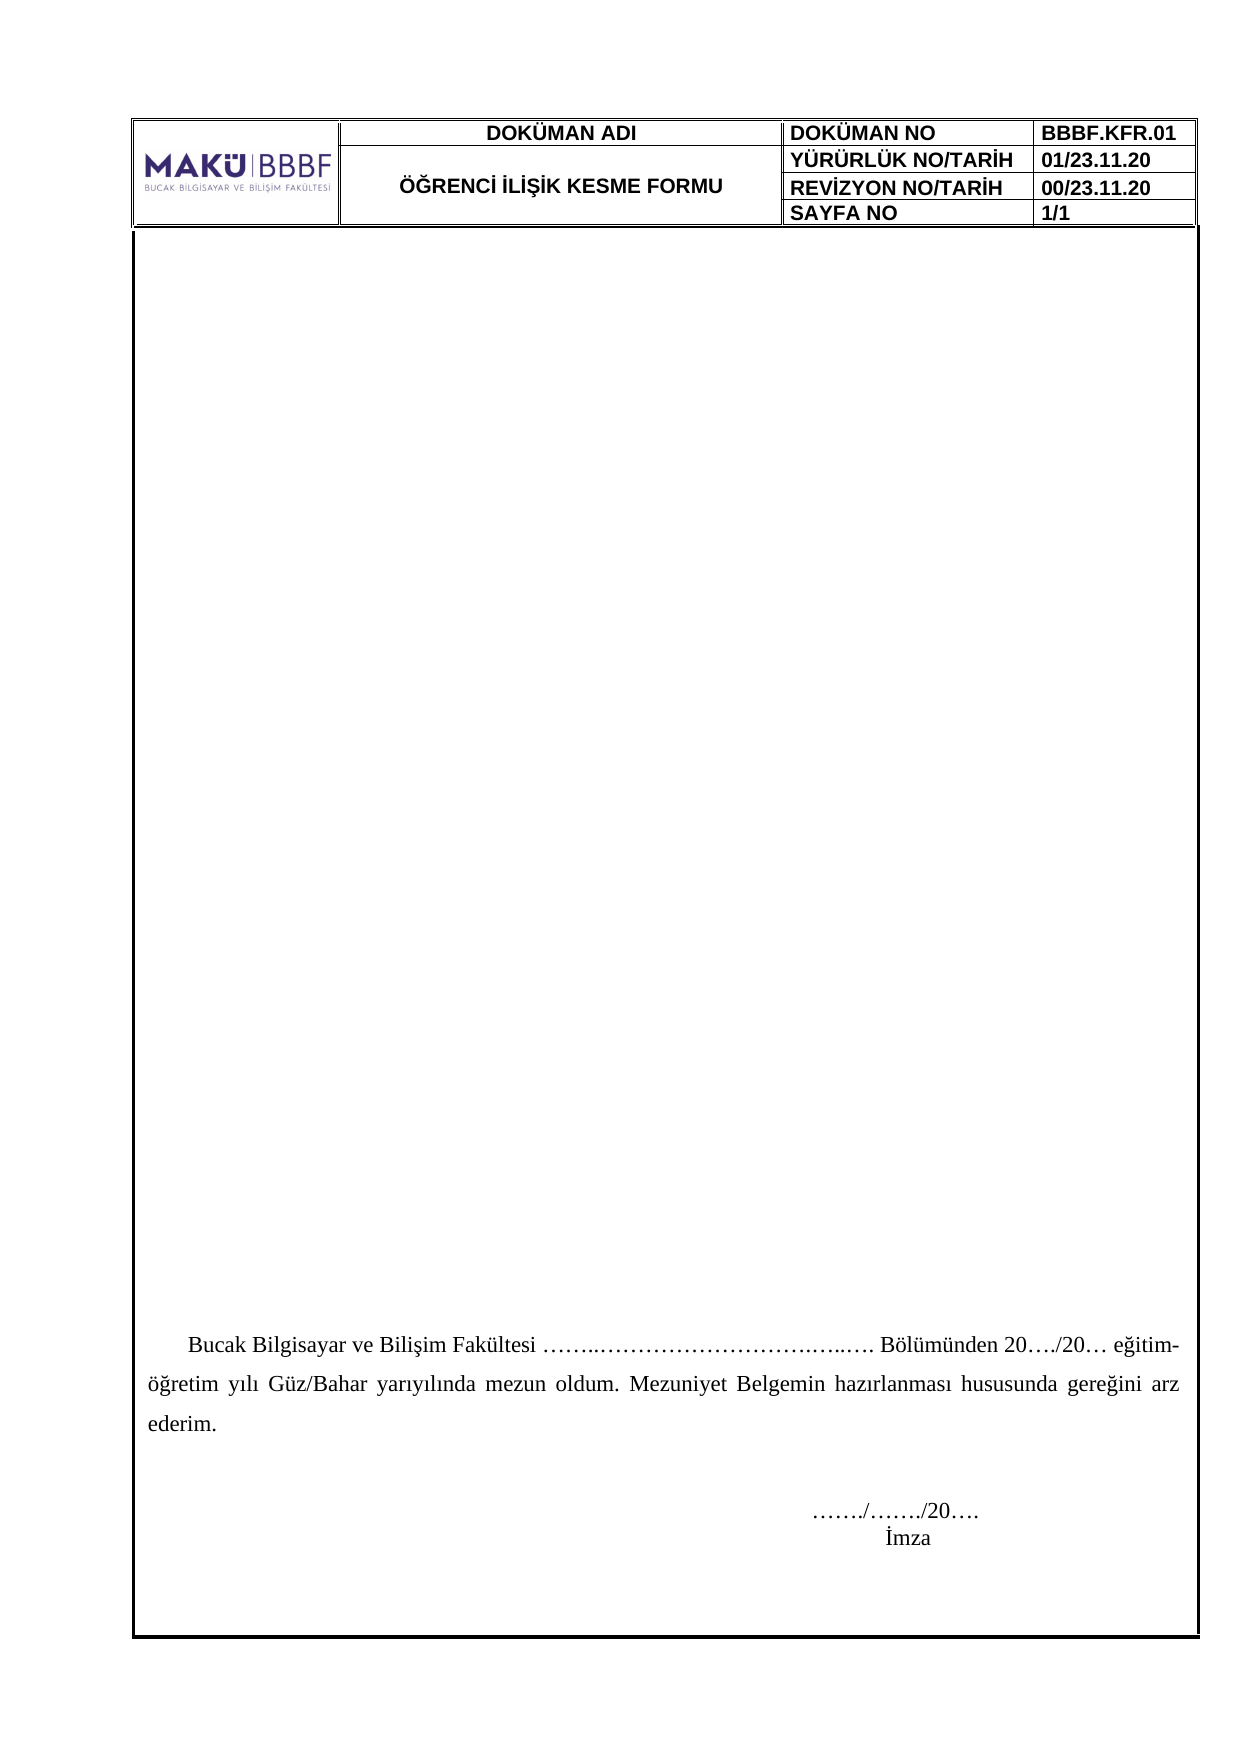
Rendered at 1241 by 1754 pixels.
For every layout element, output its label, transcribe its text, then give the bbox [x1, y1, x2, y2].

text ……./……./20…. [738, 1497, 1181, 1524]
text Bucak Bilgisayar ve Bilişim Fakültesi ……..……………………….…..…. Bölümünden 20…./20… eğitim-öğretim yılı Güz/Bahar yarıyılında mezun oldum. Mezuniyet Belgemin hazırlanması hususunda gereğini arz ederim. [148, 1331, 1181, 1436]
picture [140, 148, 336, 198]
text İmza [811, 1524, 1181, 1550]
